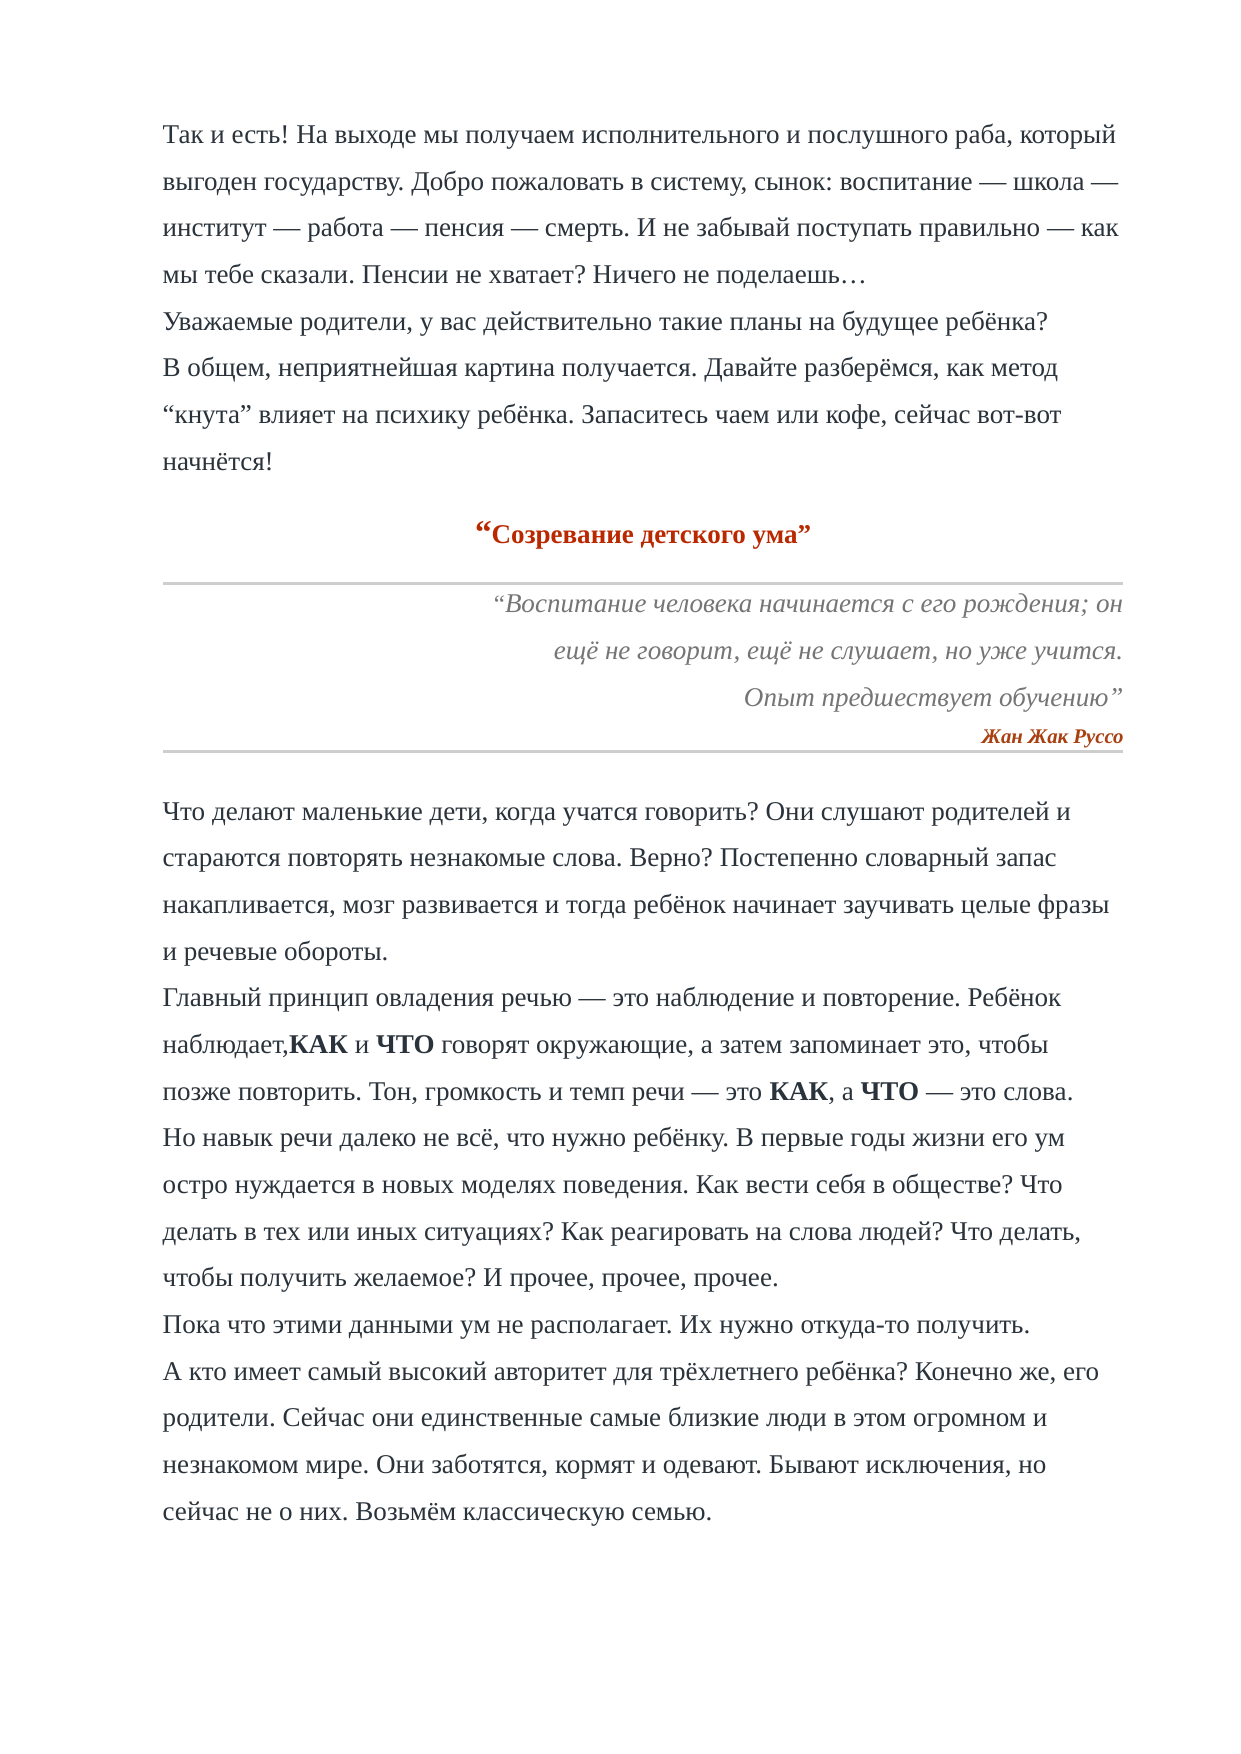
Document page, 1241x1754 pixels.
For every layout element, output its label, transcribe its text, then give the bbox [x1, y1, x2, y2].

text В общем, неприятнейшая картина получается. Давайте разберёмся, как метод “кнута” влияет на психику ребёнка. Запаситесь чаем или кофе, сейчас вот-вот начнётся! [162, 351, 1123, 476]
subtitle “Созревание детского ума” [162, 512, 1123, 551]
text Уважаемые родители, у вас действительно такие планы на будущее ребёнка? [162, 305, 1123, 336]
text Что делают маленькие дети, когда учатся говорить? Они слушают родителей и стараются повторять незнакомые слова. Верно? Постепенно словарный запас накапливается, мозг развивается и тогда ребёнок начинает заучивать целые фразы и речевые обороты. [162, 795, 1123, 966]
text Главный принцип овладения речью — это наблюдение и повторение. Ребёнок наблюдает,КАК и ЧТО говорят окружающие, а затем запоминает это, чтобы позже повторить. Тон, громкость и темп речи — это КАК, а ЧТО — это слова. [162, 981, 1123, 1106]
text Пока что этими данными ум не располагает. Их нужно откуда-то получить. [162, 1308, 1123, 1339]
text Так и есть! На выходе мы получаем исполнительного и послушного раба, который выгоден государству. Добро пожаловать в систему, сынок: воспитание — школа — институт — работа — пенсия — смерть. И не забывай поступать правильно — как мы тебе сказали. Пенсии не хватает? Ничего не поделаешь… [162, 118, 1123, 289]
text А кто имеет самый высокий авторитет для трёхлетнего ребёнка? Конечно же, его родители. Сейчас они единственные самые близкие люди в этом огромном и незнакомом мире. Они заботятся, кормят и одевают. Бывают исключения, но сейчас не о них. Возьмём классическую семью. [162, 1355, 1123, 1526]
text Но навык речи далеко не всё, что нужно ребёнку. В первые годы жизни его ум остро нуждается в новых моделях поведения. Как вести себя в обществе? Что делать в тех или иных ситуациях? Как реагировать на слова людей? Что делать, чтобы получить желаемое? И прочее, прочее, прочее. [162, 1121, 1123, 1292]
text “Воспитание человека начинается с его рождения; он ещё не говорит, ещё не слушает, но уже учится. Опыт предшествует обучению” Жан Жак Руссо [162, 583, 1123, 753]
